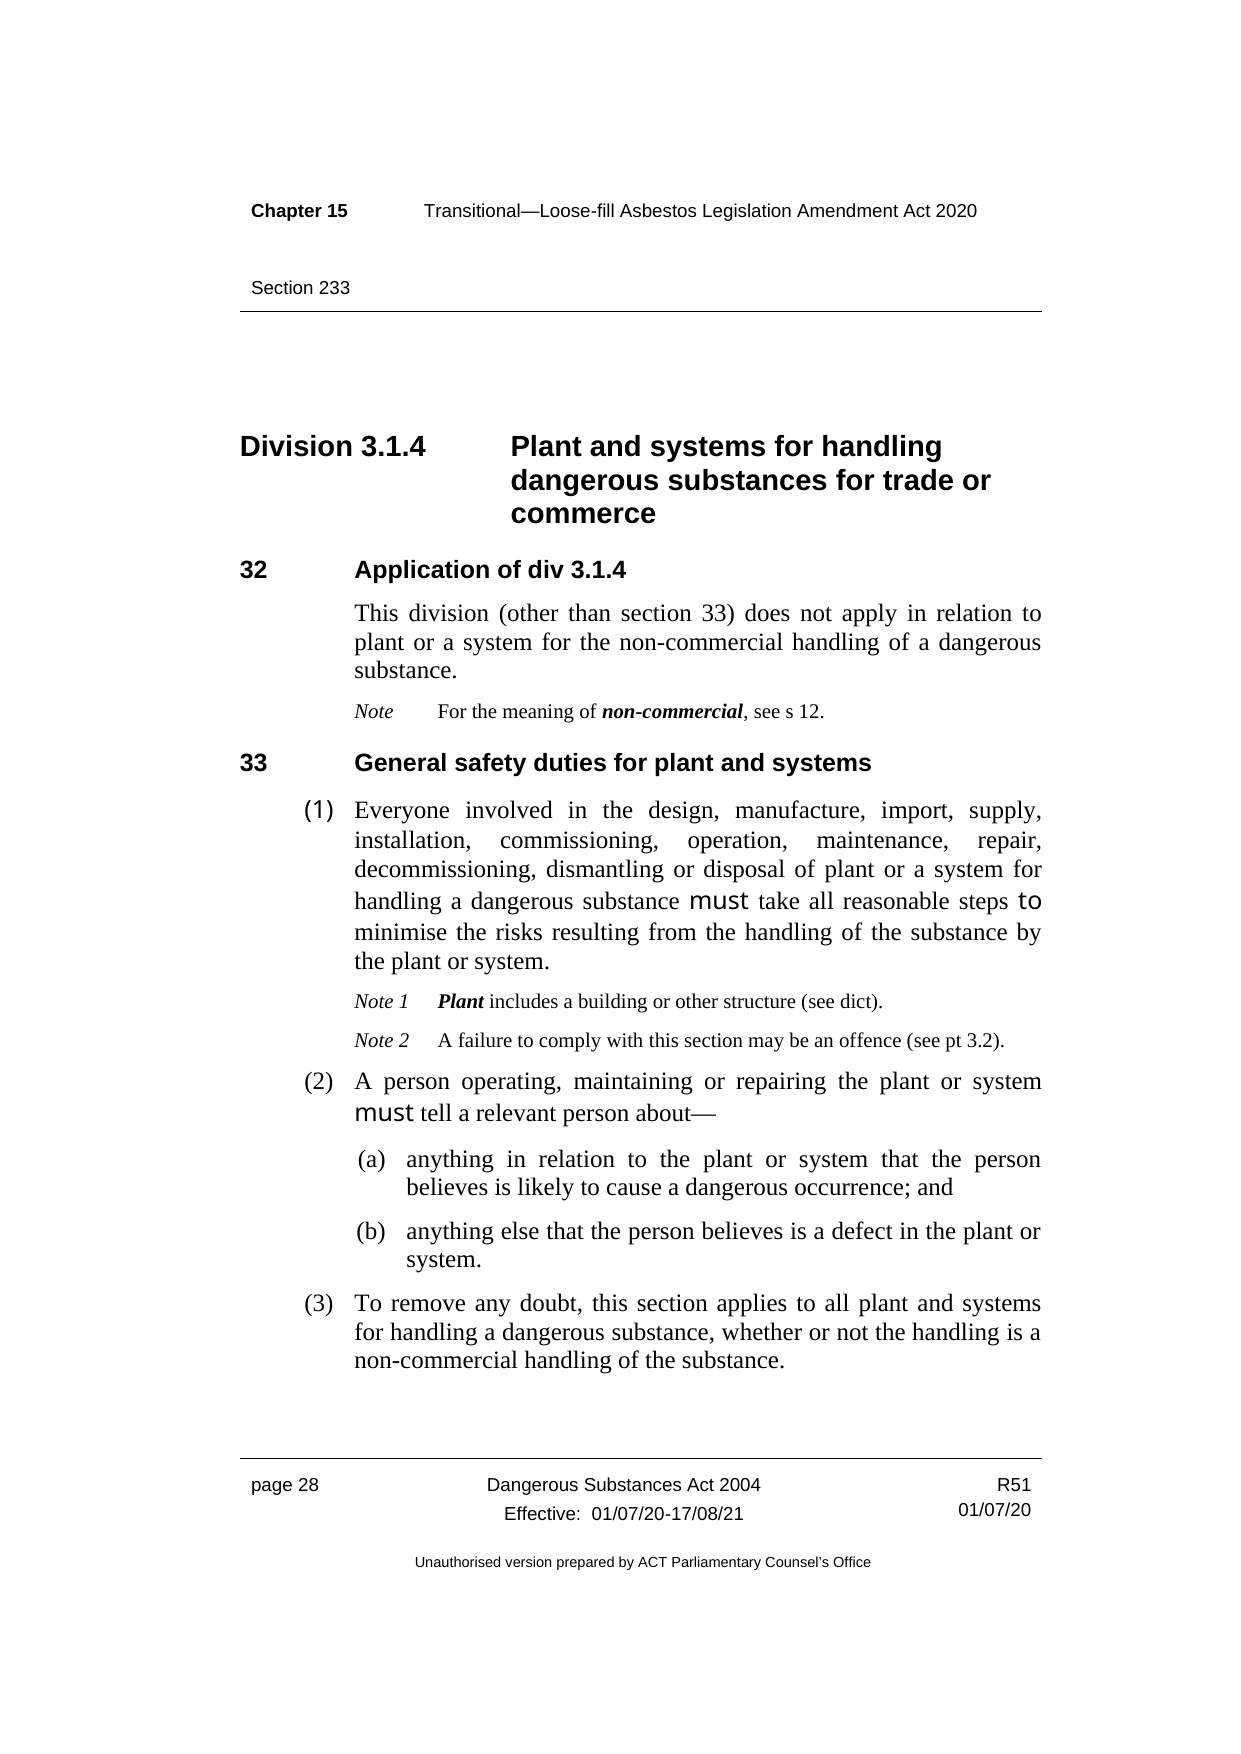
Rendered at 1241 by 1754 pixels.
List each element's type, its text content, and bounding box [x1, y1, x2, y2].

text Division 3.1.4 Plant and systems for handling dangerous substances for trade or commerce [239, 429, 1042, 530]
text (2) A person operating, maintaining or repairing the plant or system must tell a relevant person about— [239, 1066, 1042, 1129]
text (b) anything else that the person believes is a defect in the plant or system. [239, 1216, 1042, 1273]
text (1) Everyone involved in the design, manufacture, import, supply, installation, commissioning, operation, maintenance, repair, decommissioning, dismantling or disposal of plant or a system for handling a dangerous substance must take all reasonable steps to minimise the risks resulting from the handling of the substance by the plant or system. [239, 791, 1042, 974]
text This division (other than section 33) does not apply in relation to plant or a system for the non-commercial handling of a dangerous substance. [354, 598, 1042, 684]
text 32 Application of div 3.1.4 [239, 555, 1042, 583]
text Note For the meaning of non-commercial, see s 12. [354, 699, 1042, 723]
text (3) To remove any doubt, this section applies to all plant and systems for handling a dangerous substance, whether or not the handling is a non-commercial handling of the substance. [239, 1288, 1042, 1374]
text 33 General safety duties for plant and systems [239, 748, 1042, 777]
text Note 1 Plant includes a building or other structure (see dict). [354, 989, 1042, 1013]
text Note 2 A failure to comply with this section may be an offence (see pt 3.2). [354, 1028, 1042, 1052]
text (a) anything in relation to the plant or system that the person believes is likely to cause a dangerous occurrence; and [239, 1144, 1042, 1201]
